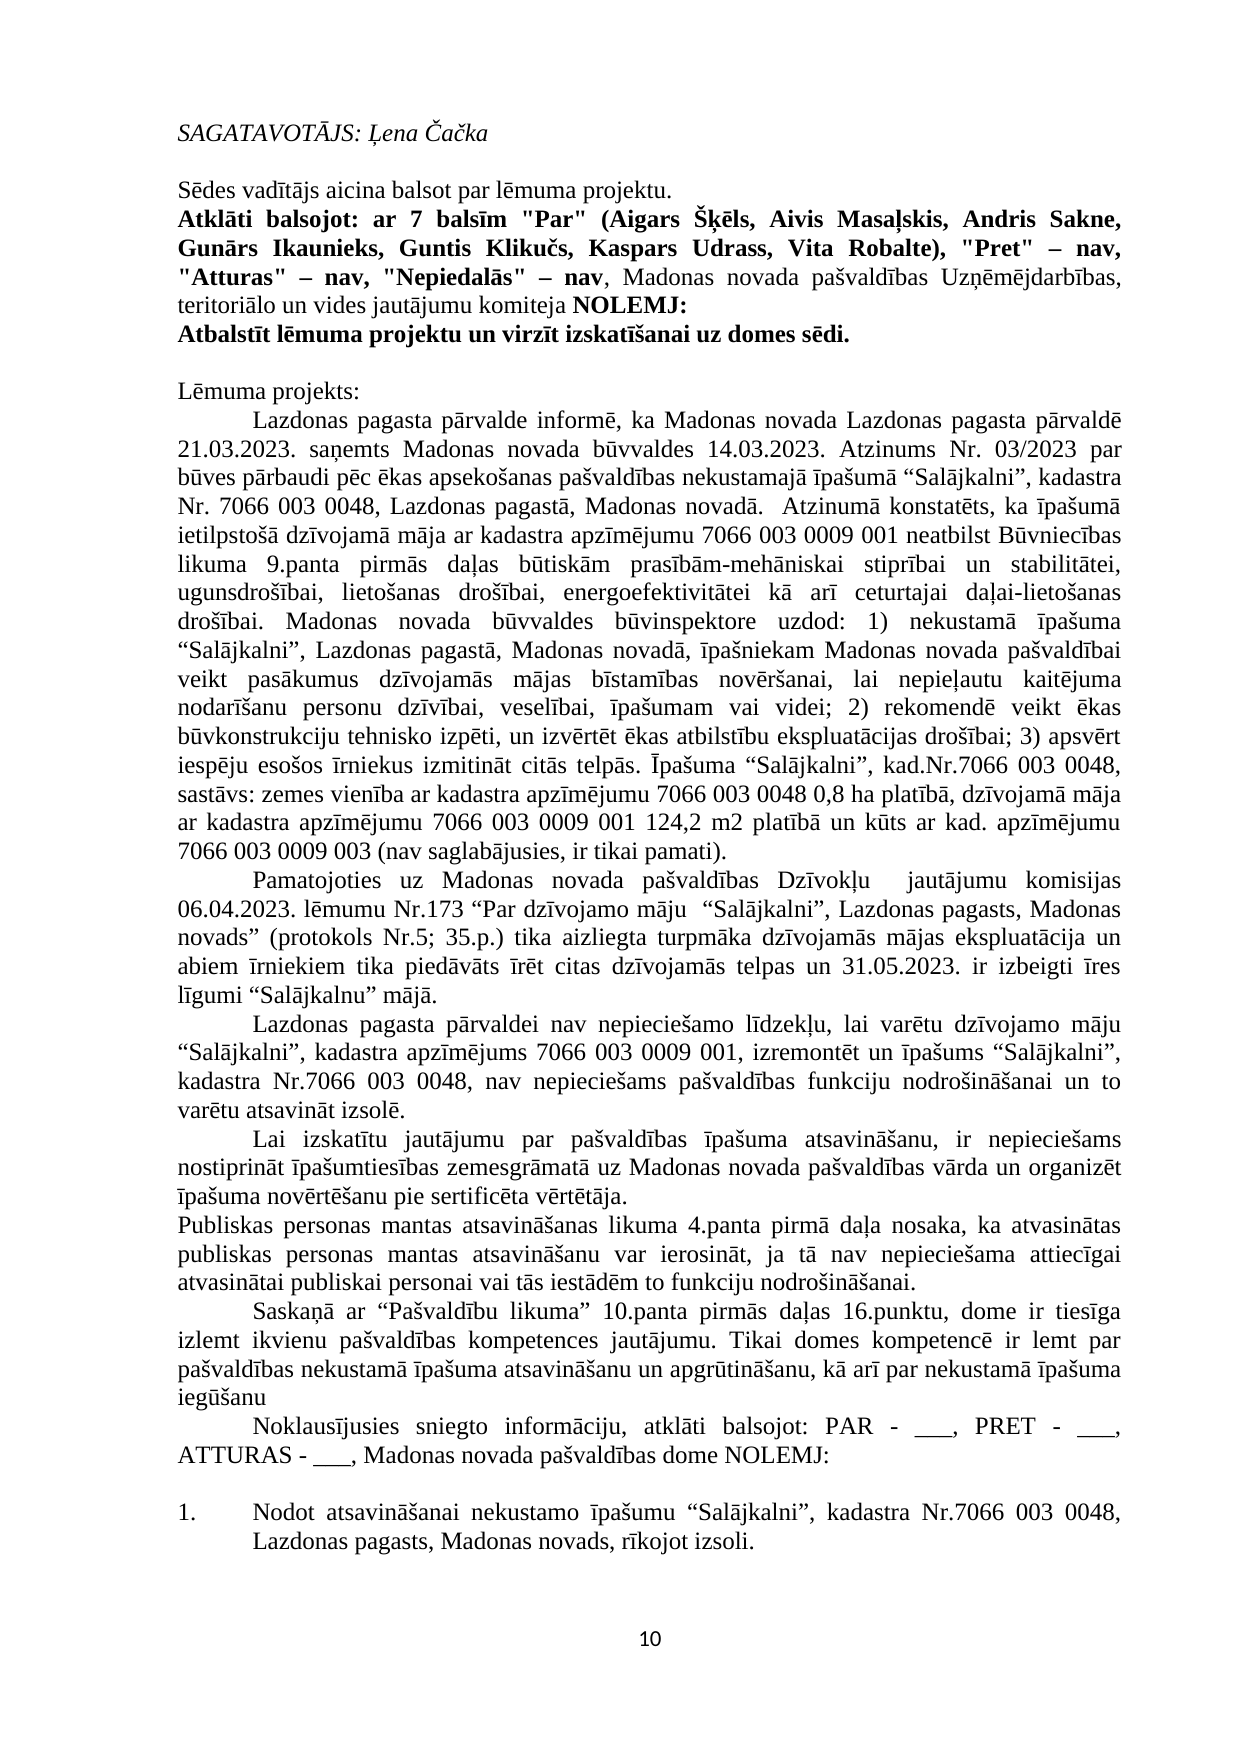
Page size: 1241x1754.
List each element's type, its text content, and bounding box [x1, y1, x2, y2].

text Publiskas personas mantas atsavināšanas likuma 4.panta pirmā daļa nosaka, ka atvasinātas publiskas personas mantas atsavināšanu var ierosināt, ja tā nav nepieciešama attiecīgai atvasinātai publiskai personai vai tās iestādēm to funkciju nodrošināšanai. [177, 1210, 1122, 1296]
text Lai izskatītu jautājumu par pašvaldības īpašuma atsavināšanu, ir nepieciešams nostiprināt īpašumtiesības zemesgrāmatā uz Madonas novada pašvaldības vārda un organizēt īpašuma novērtēšanu pie sertificēta vērtētāja. [177, 1124, 1122, 1210]
text Saskaņā ar “Pašvaldību likuma” 10.panta pirmās daļas 16.punktu, dome ir tiesīga izlemt ikvienu pašvaldības kompetences jautājumu. Tikai domes kompetencē ir lemt par pašvaldības nekustamā īpašuma atsavināšanu un apgrūtināšanu, kā arī par nekustamā īpašuma iegūšanu [177, 1296, 1122, 1411]
text Atklāti balsojot: ar 7 balsīm "Par" (Aigars Šķēls, Aivis Masaļskis, Andris Sakne, Gunārs Ikaunieks, Guntis Klikučs, Kaspars Udrass, Vita Robalte), "Pret" – nav, "Atturas" – nav, "Nepiedalās" – nav, Madonas novada pašvaldības Uzņēmējdarbības, teritoriālo un vides jautājumu komiteja NOLEMJ: [177, 204, 1122, 319]
text Lēmuma projekts: [177, 376, 1122, 405]
text Sēdes vadītājs aicina balsot par lēmuma projektu. [177, 176, 1122, 204]
text Pamatojoties uz Madonas novada pašvaldības Dzīvokļu jautājumu komisijas 06.04.2023. lēmumu Nr.173 “Par dzīvojamo māju “Salājkalni”, Lazdonas pagasts, Madonas novads” (protokols Nr.5; 35.p.) tika aizliegta turpmāka dzīvojamās mājas ekspluatācija un abiem īrniekiem tika piedāvāts īrēt citas dzīvojamās telpas un 31.05.2023. ir izbeigti īres līgumi “Salājkalnu” mājā. [177, 865, 1122, 1009]
text SAGATAVOTĀJS: Ļena Čačka [177, 118, 1122, 147]
text Atbalstīt lēmuma projektu un virzīt izskatīšanai uz domes sēdi. [177, 319, 1122, 348]
text Lazdonas pagasta pārvalde informē, ka Madonas novada Lazdonas pagasta pārvaldē 21.03.2023. saņemts Madonas novada būvvaldes 14.03.2023. Atzinums Nr. 03/2023 par būves pārbaudi pēc ēkas apsekošanas pašvaldības nekustamajā īpašumā “Salājkalni”, kadastra Nr. 7066 003 0048, Lazdonas pagastā, Madonas novadā. Atzinumā konstatēts, ka īpašumā ietilpstošā dzīvojamā māja ar kadastra apzīmējumu 7066 003 0009 001 neatbilst Būvniecības likuma 9.panta pirmās daļas būtiskām prasībām-mehāniskai stiprībai un stabilitātei, ugunsdrošībai, lietošanas drošībai, energoefektivitātei kā arī ceturtajai daļai-lietošanas drošībai. Madonas novada būvvaldes būvinspektore uzdod: 1) nekustamā īpašuma “Salājkalni”, Lazdonas pagastā, Madonas novadā, īpašniekam Madonas novada pašvaldībai veikt pasākumus dzīvojamās mājas bīstamības novēršanai, lai nepieļautu kaitējuma nodarīšanu personu dzīvībai, veselībai, īpašumam vai videi; 2) rekomendē veikt ēkas būvkonstrukciju tehnisko izpēti, un izvērtēt ēkas atbilstību ekspluatācijas drošībai; 3) apsvērt iespēju esošos īrniekus izmitināt citās telpās. Īpašuma “Salājkalni”, kad.Nr.7066 003 0048, sastāvs: zemes vienība ar kadastra apzīmējumu 7066 003 0048 0,8 ha platībā, dzīvojamā māja ar kadastra apzīmējumu 7066 003 0009 001 124,2 m2 platībā un kūts ar kad. apzīmējumu 7066 003 0009 003 (nav saglabājusies, ir tikai pamati). [177, 405, 1122, 865]
text Noklausījusies sniegto informāciju, atklāti balsojot: PAR - ___, PRET - ___, ATTURAS - ___, Madonas novada pašvaldības dome NOLEMJ: [177, 1411, 1122, 1469]
list Nodot atsavināšanai nekustamo īpašumu “Salājkalni”, kadastra Nr.7066 003 0048, Lazdonas pagasts, Madonas novads, rīkojot izsoli. [177, 1497, 1122, 1555]
text Lazdonas pagasta pārvaldei nav nepieciešamo līdzekļu, lai varētu dzīvojamo māju “Salājkalni”, kadastra apzīmējums 7066 003 0009 001, izremontēt un īpašums “Salājkalni”, kadastra Nr.7066 003 0048, nav nepieciešams pašvaldības funkciju nodrošināšanai un to varētu atsavināt izsolē. [177, 1009, 1122, 1124]
